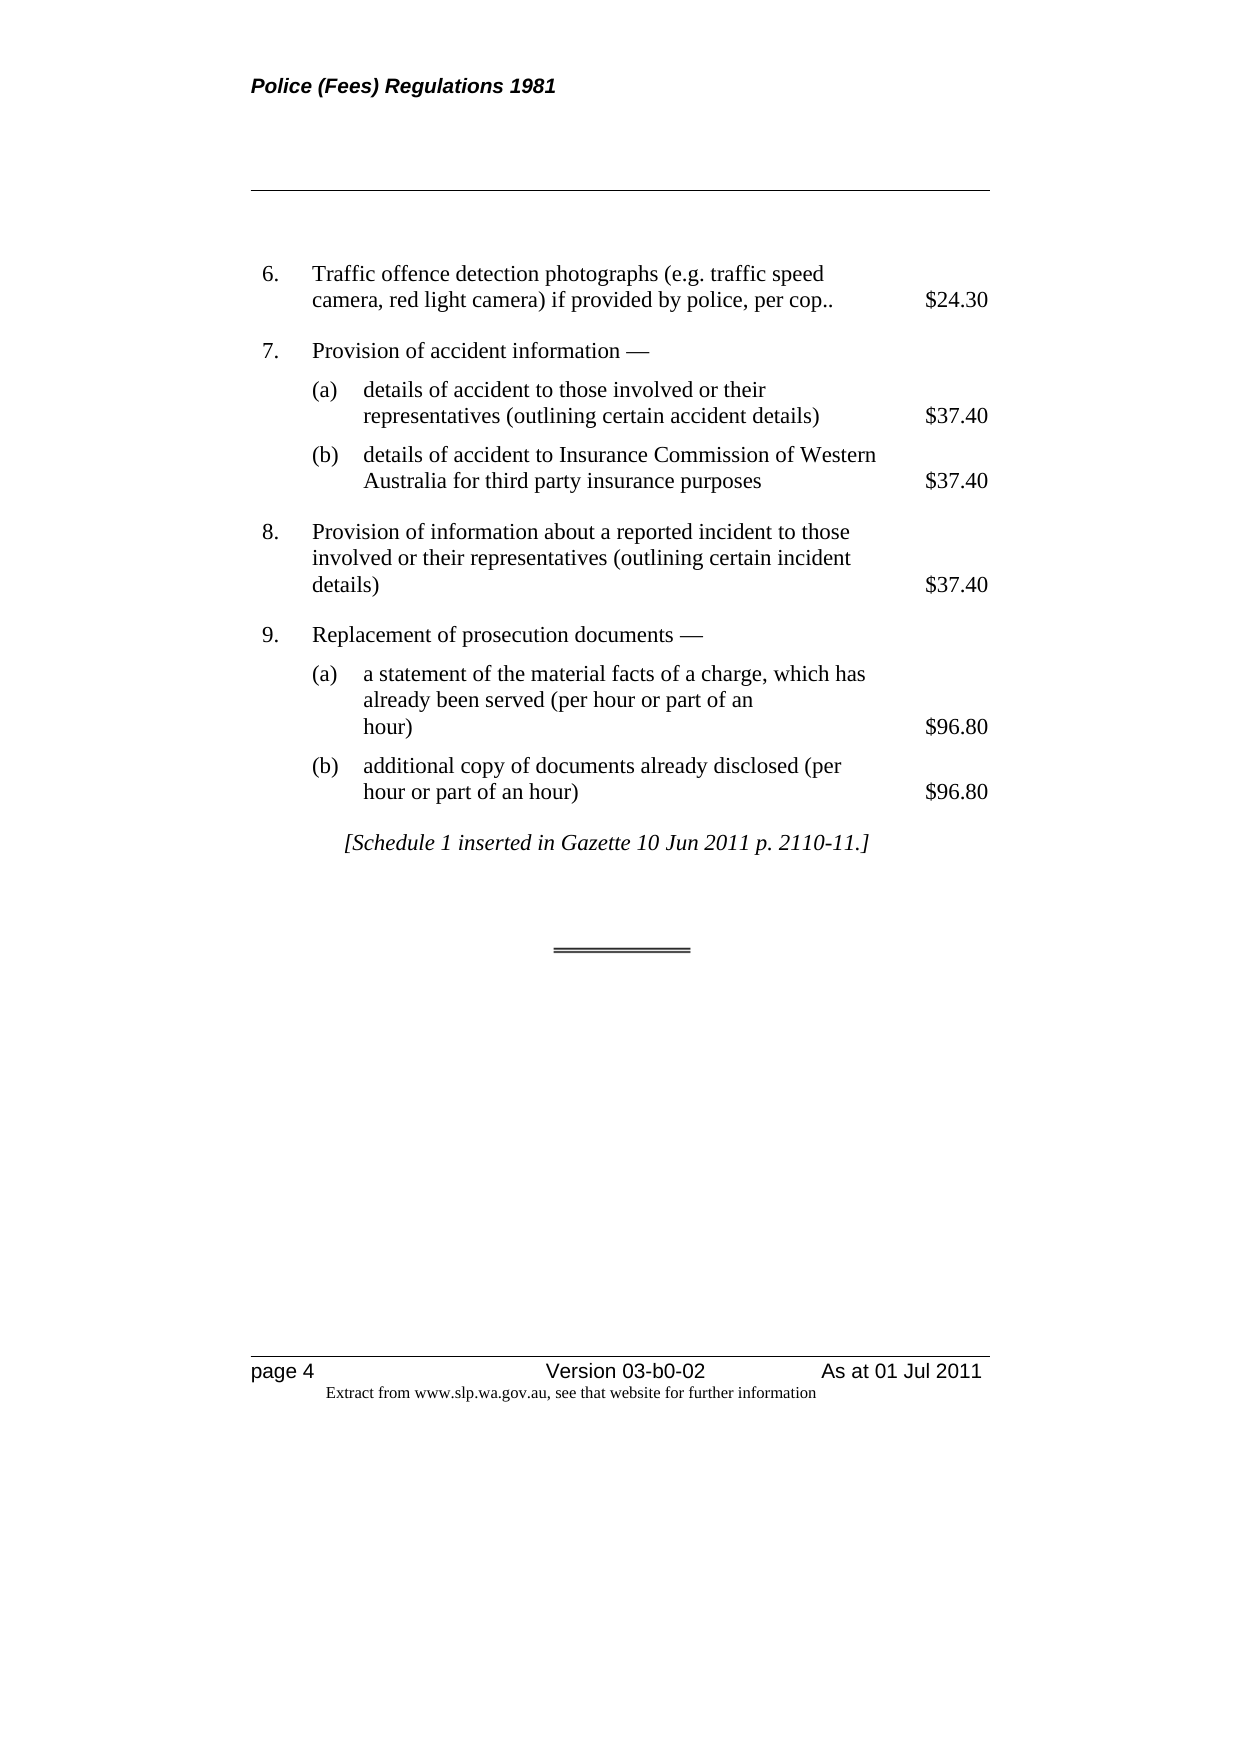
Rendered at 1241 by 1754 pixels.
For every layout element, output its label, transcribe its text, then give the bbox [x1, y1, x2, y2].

table_cell $24.30 [888, 248, 989, 324]
table_cell 9. [251, 609, 301, 816]
table_cell $96.80 $96.80 [888, 609, 989, 816]
table_cell Traffic offence detection photographs (e.g. traffic speed camera, red light camera) if provided by police, per cop.. [301, 248, 888, 324]
table_cell $37.40 $37.40 [888, 325, 989, 506]
table_cell Provision of accident information — (a) details of accident to those involved or their representatives (outlining certain accident details) (b) details of accident to Insurance Commission of Western Australia for third party insurance purposes [301, 325, 888, 506]
table_cell 8. [251, 506, 301, 609]
text [Schedule 1 inserted in Gazette 10 Jun 2011 p. 2110-11.] [251, 829, 990, 855]
table_cell 7. [251, 325, 301, 506]
picture [543, 937, 697, 966]
table_cell 6. [251, 248, 301, 324]
table_cell $37.40 [888, 506, 989, 609]
table_cell Replacement of prosecution documents — (a) a statement of the material facts of a charge, which has already been served (per hour or part of an hour) (b) additional copy of documents already disclosed (per hour or part of an hour) [301, 609, 888, 816]
table_cell Provision of information about a reported incident to those involved or their representatives (outlining certain incident details) [301, 506, 888, 609]
